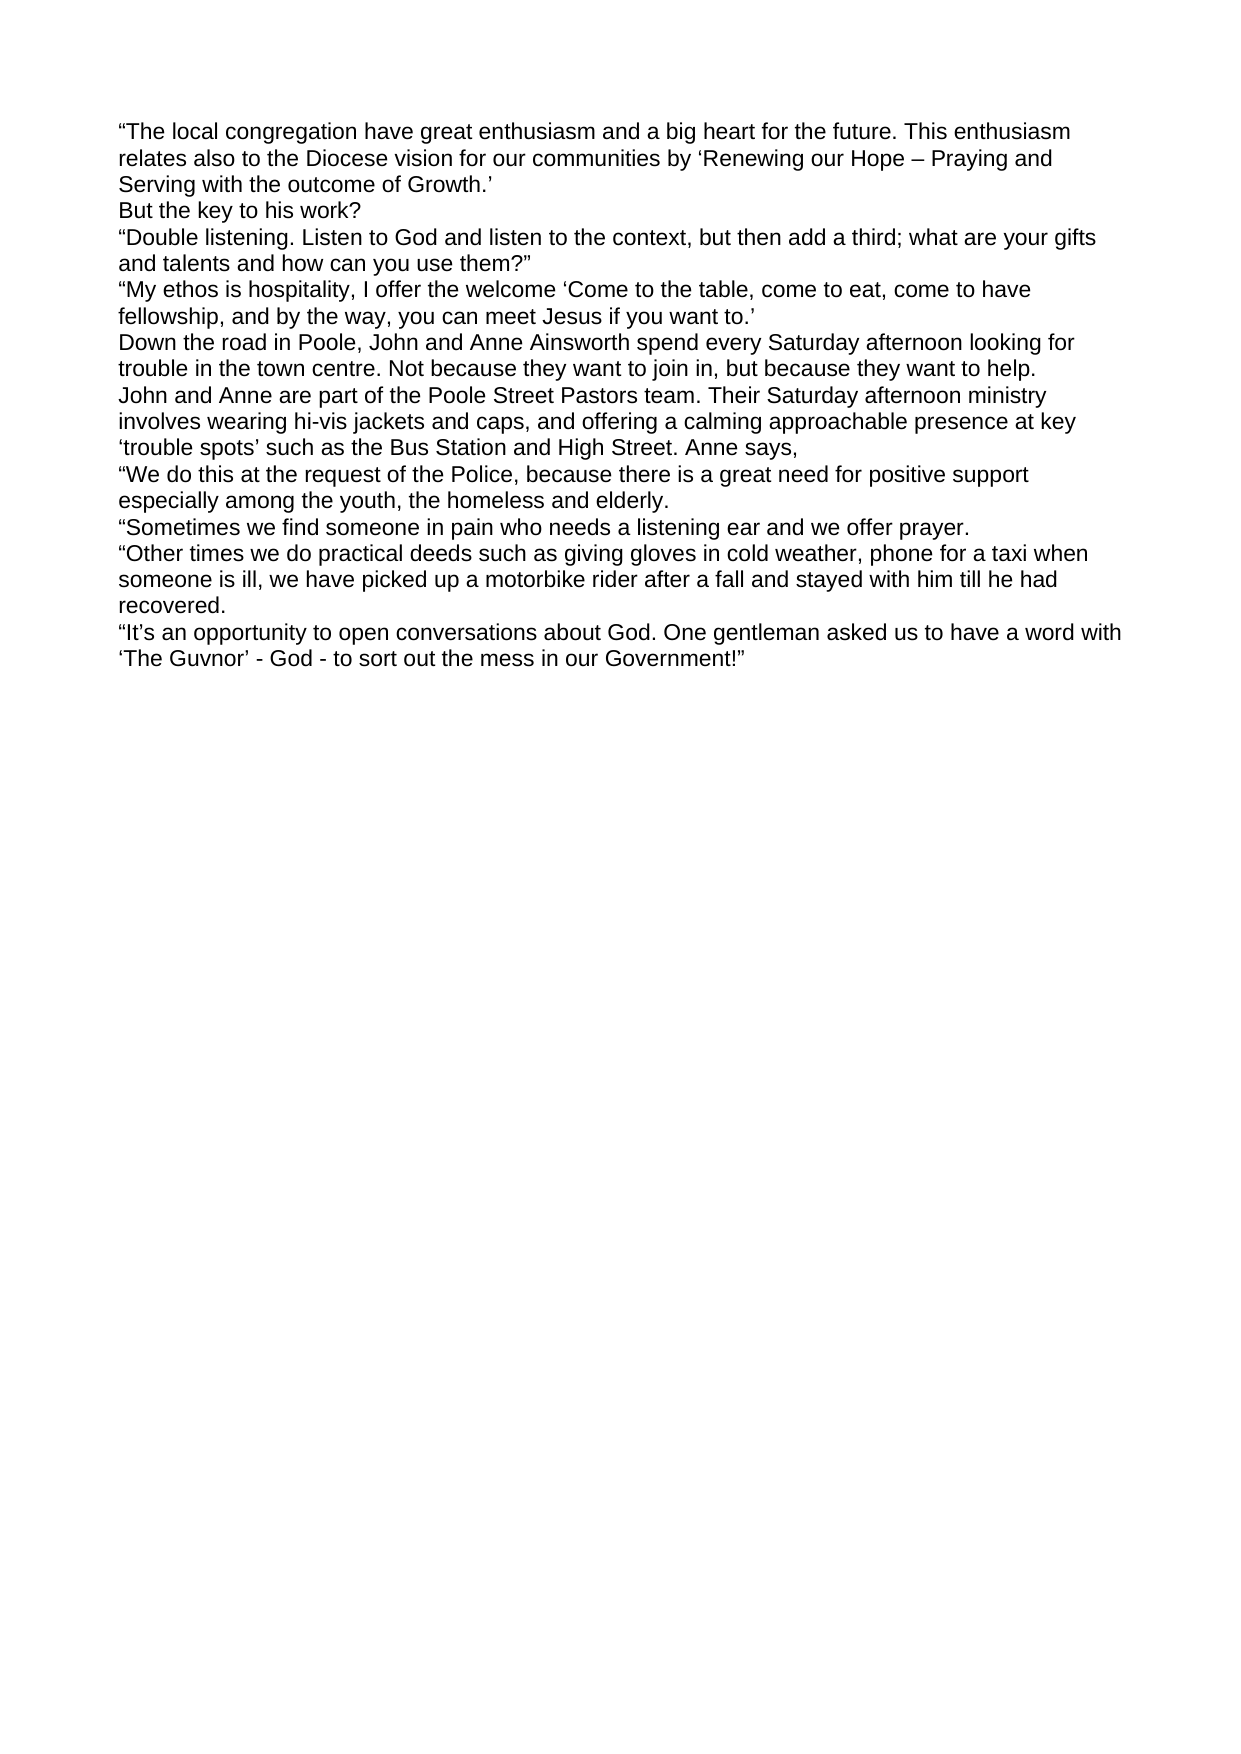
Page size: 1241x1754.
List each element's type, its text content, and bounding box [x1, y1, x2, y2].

text “The local congregation have great enthusiasm and a big heart for the future. This enthusiasm relates also to the Diocese vision for our communities by ‘Renewing our Hope – Praying and Serving with the outcome of Growth.’ [118, 118, 1122, 197]
text “My ethos is hospitality, I offer the welcome ‘Come to the table, come to eat, come to have fellowship, and by the way, you can meet Jesus if you want to.’ [118, 276, 1122, 329]
text “Double listening. Listen to God and listen to the context, but then add a third; what are your gifts and talents and how can you use them?” [118, 223, 1122, 276]
text But the key to his work? [118, 197, 1122, 223]
text “We do this at the request of the Police, because there is a great need for positive support especially among the youth, the homeless and elderly. [118, 461, 1122, 513]
text “It’s an opportunity to open conversations about God. One gentleman asked us to have a word with ‘The Guvnor’ - God - to sort out the mess in our Government!” [118, 619, 1122, 672]
text Down the road in Poole, John and Anne Ainsworth spend every Saturday afternoon looking for trouble in the town centre. Not because they want to join in, but because they want to help. [118, 329, 1122, 382]
text John and Anne are part of the Poole Street Pastors team. Their Saturday afternoon ministry involves wearing hi-vis jackets and caps, and offering a calming approachable presence at key ‘trouble spots’ such as the Bus Station and High Street. Anne says, [118, 382, 1122, 461]
text “Sometimes we find someone in pain who needs a listening ear and we offer prayer. [118, 513, 1122, 540]
text “Other times we do practical deeds such as giving gloves in cold weather, phone for a taxi when someone is ill, we have picked up a motorbike rider after a fall and stayed with him till he had recovered. [118, 540, 1122, 619]
